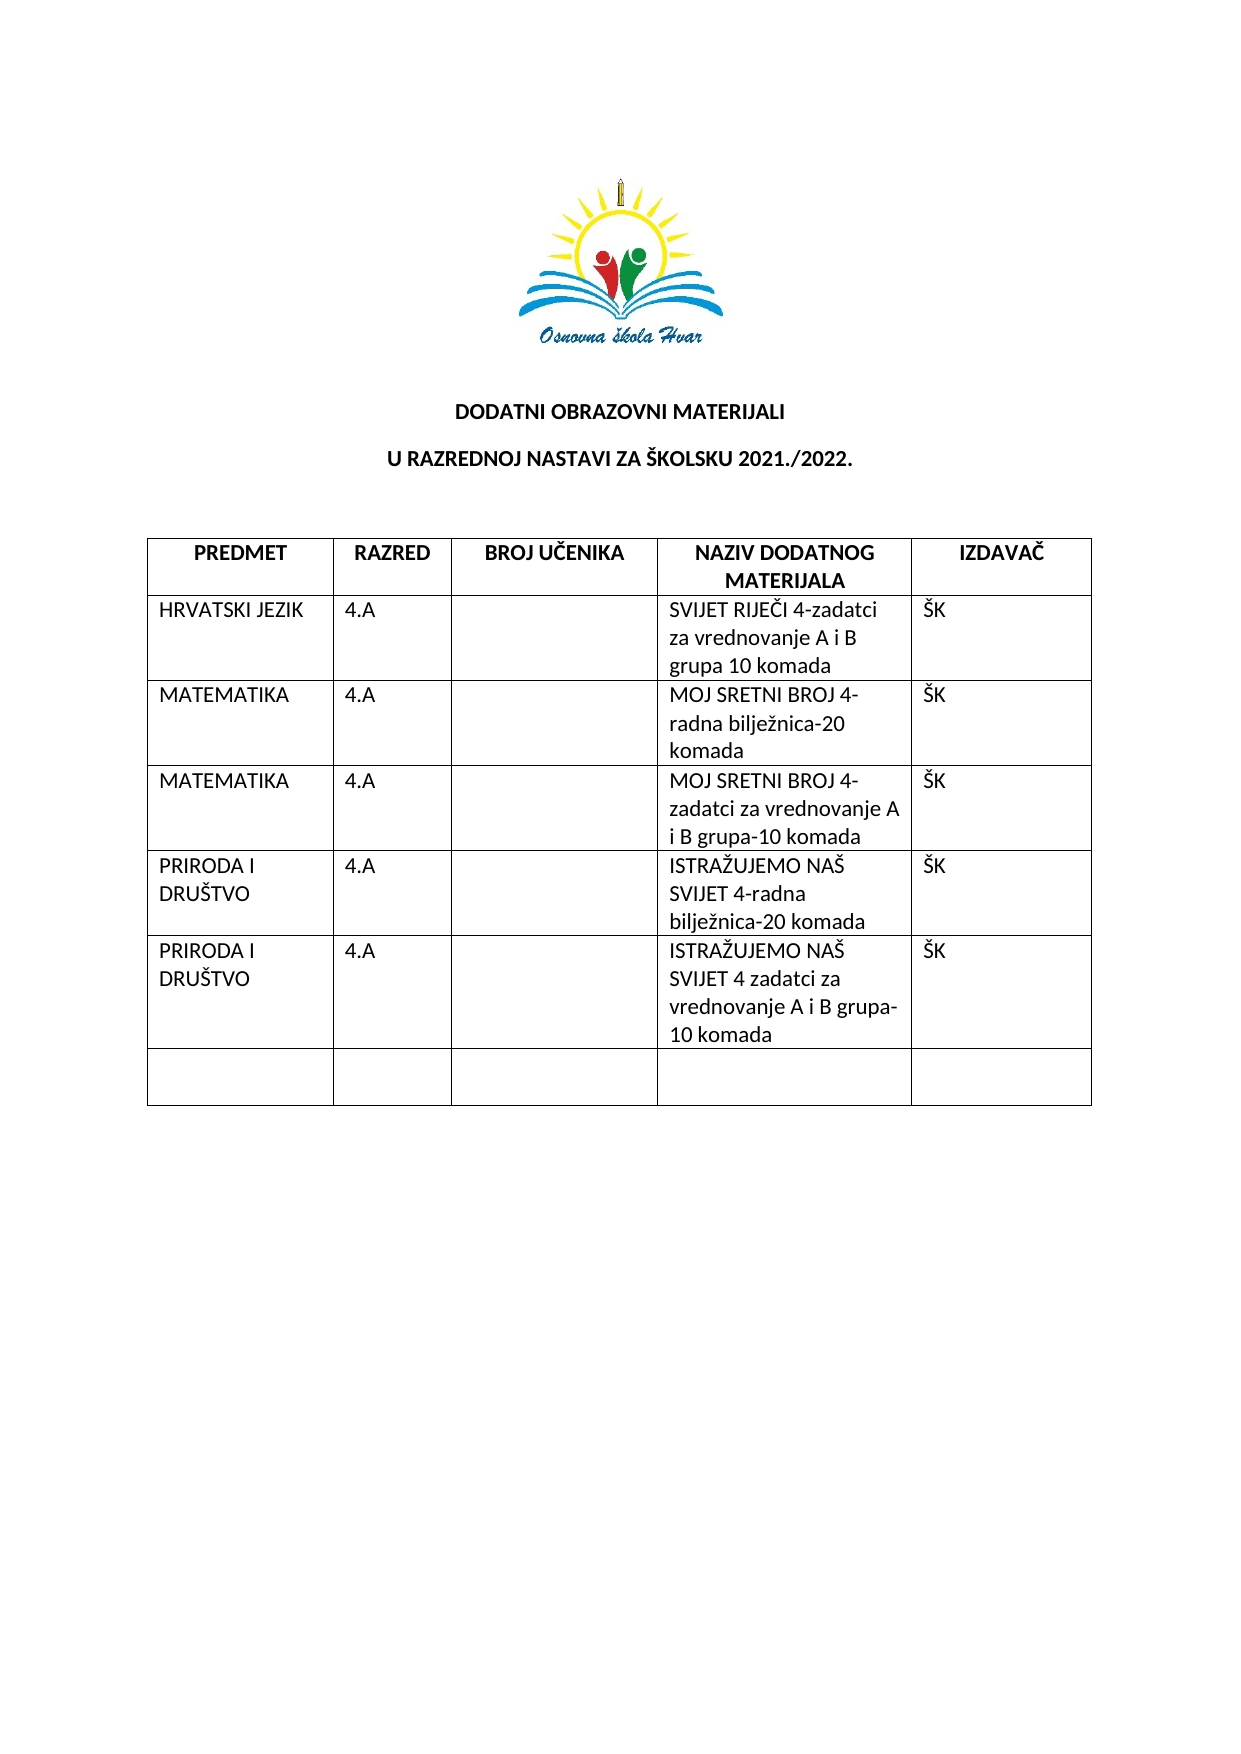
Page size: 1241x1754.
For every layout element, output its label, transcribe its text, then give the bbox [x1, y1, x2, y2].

table_cell MATEMATIKA [148, 766, 333, 850]
table_cell PRIRODA I DRUŠTVO [148, 936, 333, 1048]
table_header NAZIV DODATNOG MATERIJALA [658, 539, 911, 594]
table_header BROJ UČENIKA [452, 539, 657, 594]
table_cell [452, 596, 657, 679]
table_cell MATEMATIKA [148, 681, 333, 765]
table_cell [912, 1049, 1091, 1105]
table_cell [452, 681, 657, 765]
table_cell ŠK [912, 851, 1091, 935]
text DODATNI OBRAZOVNI MATERIJALI [148, 397, 1093, 425]
table_cell 4.A [334, 766, 451, 850]
table_header PREDMET [148, 539, 333, 594]
table_header IZDAVAČ [912, 539, 1091, 594]
table_cell ISTRAŽUJEMO NAŠ SVIJET 4-radna bilježnica-20 komada [658, 851, 911, 935]
table_cell ŠK [912, 936, 1091, 1048]
table_cell ŠK [912, 596, 1091, 679]
table_cell PRIRODA I DRUŠTVO [148, 851, 333, 935]
table_cell HRVATSKI JEZIK [148, 596, 333, 679]
table_cell 4.A [334, 596, 451, 679]
table_cell [148, 1049, 333, 1105]
table_cell 4.A [334, 851, 451, 935]
picture [457, 147, 783, 378]
table_cell ISTRAŽUJEMO NAŠ SVIJET 4 zadatci za vrednovanje A i B grupa-10 komada [658, 936, 911, 1048]
table_cell [334, 1049, 451, 1105]
table_cell 4.A [334, 681, 451, 765]
table_cell [452, 1049, 657, 1105]
table_cell ŠK [912, 681, 1091, 765]
table_cell 4.A [334, 936, 451, 1048]
table_cell [452, 936, 657, 1048]
table_cell MOJ SRETNI BROJ 4-radna bilježnica-20 komada [658, 681, 911, 765]
table_cell SVIJET RIJEČI 4-zadatci za vrednovanje A i B grupa 10 komada [658, 596, 911, 679]
table_cell [658, 1049, 911, 1105]
table_header RAZRED [334, 539, 451, 594]
table_cell ŠK [912, 766, 1091, 850]
table_cell MOJ SRETNI BROJ 4-zadatci za vrednovanje A i B grupa-10 komada [658, 766, 911, 850]
text U RAZREDNOJ NASTAVI ZA ŠKOLSKU 2021./2022. [148, 444, 1093, 472]
table_cell [452, 766, 657, 850]
table_cell [452, 851, 657, 935]
